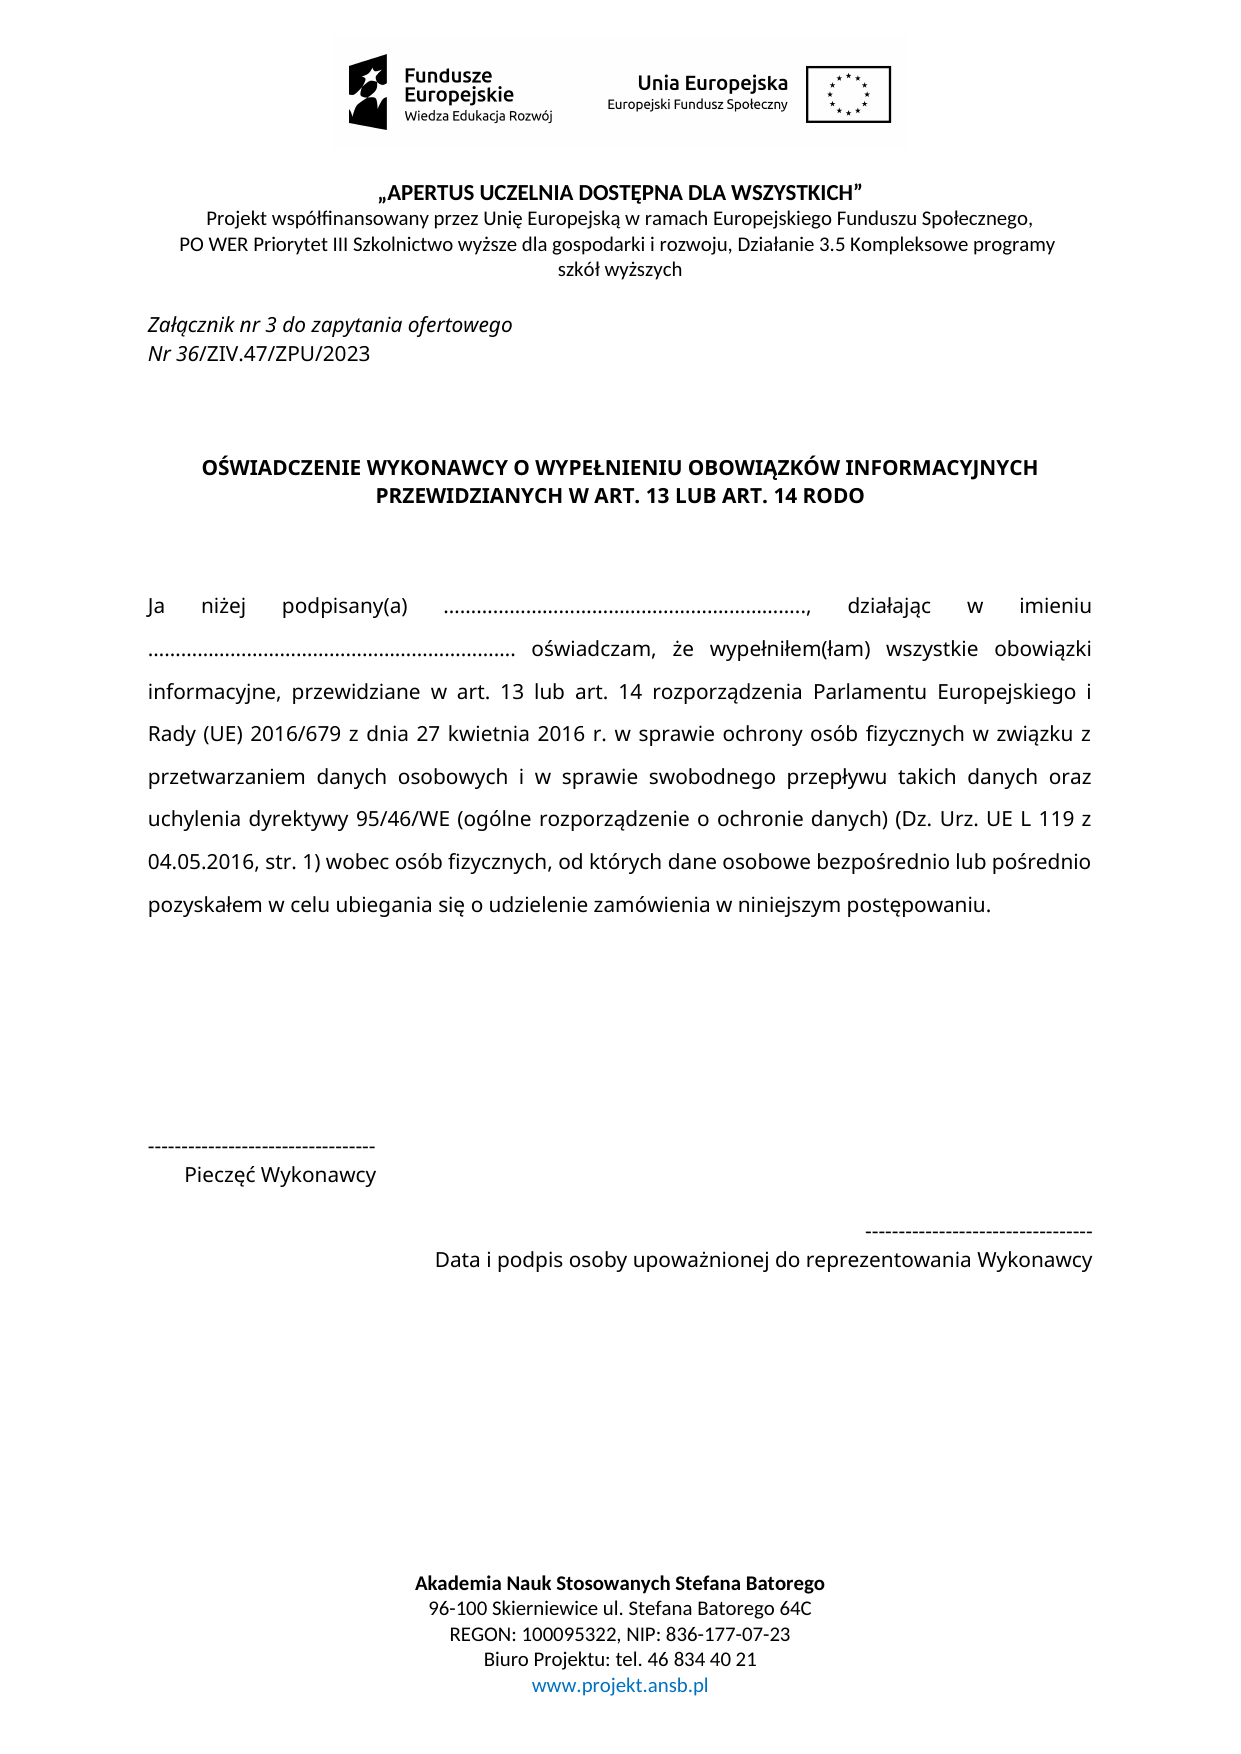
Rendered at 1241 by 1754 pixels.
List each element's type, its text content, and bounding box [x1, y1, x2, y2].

text Nr 36/ZIV.47/ZPU/2023 [148, 339, 1093, 367]
text Oświadczenie wykonawcy o wypełnieniu obowiązków informacyjnych [148, 453, 1093, 481]
picture [330, 35, 910, 149]
list Data i podpis osoby upoważnionej do reprezentowania Wykonawcy [148, 1245, 1093, 1273]
text Ja niżej podpisany(a) …………………………………………….………….., działając w imieniu …………………………………………………………. oświadczam, że wypełniłem(łam) wszystkie obowiązki informacyjne, przewidziane w art. 13 lub art. 14 rozporządzenia Parlamentu Europejskiego i Rady (UE) 2016/679 z dnia 27 kwietnia 2016 r. w sprawie ochrony osób fizycznych w związku z przetwarzaniem danych osobowych i w sprawie swobodnego przepływu takich danych oraz uchylenia dyrektywy 95/46/WE (ogólne rozporządzenie o ochronie danych) (Dz. Urz. UE L 119 z 04.05.2016, str. 1) wobec osób fizycznych, od których dane osobowe bezpośrednio lub pośrednio pozyskałem w celu ubiegania się o udzielenie zamówienia w niniejszym postępowaniu. [148, 592, 1093, 918]
list ---------------------------------- [148, 1131, 1093, 1160]
text Załącznik nr 3 do zapytania ofertowego [148, 311, 1093, 339]
list Pieczęć Wykonawcy [162, 1160, 1093, 1188]
list ---------------------------------- [148, 1217, 1093, 1245]
text przewidzianych w art. 13 lub art. 14 RODO [148, 481, 1093, 510]
